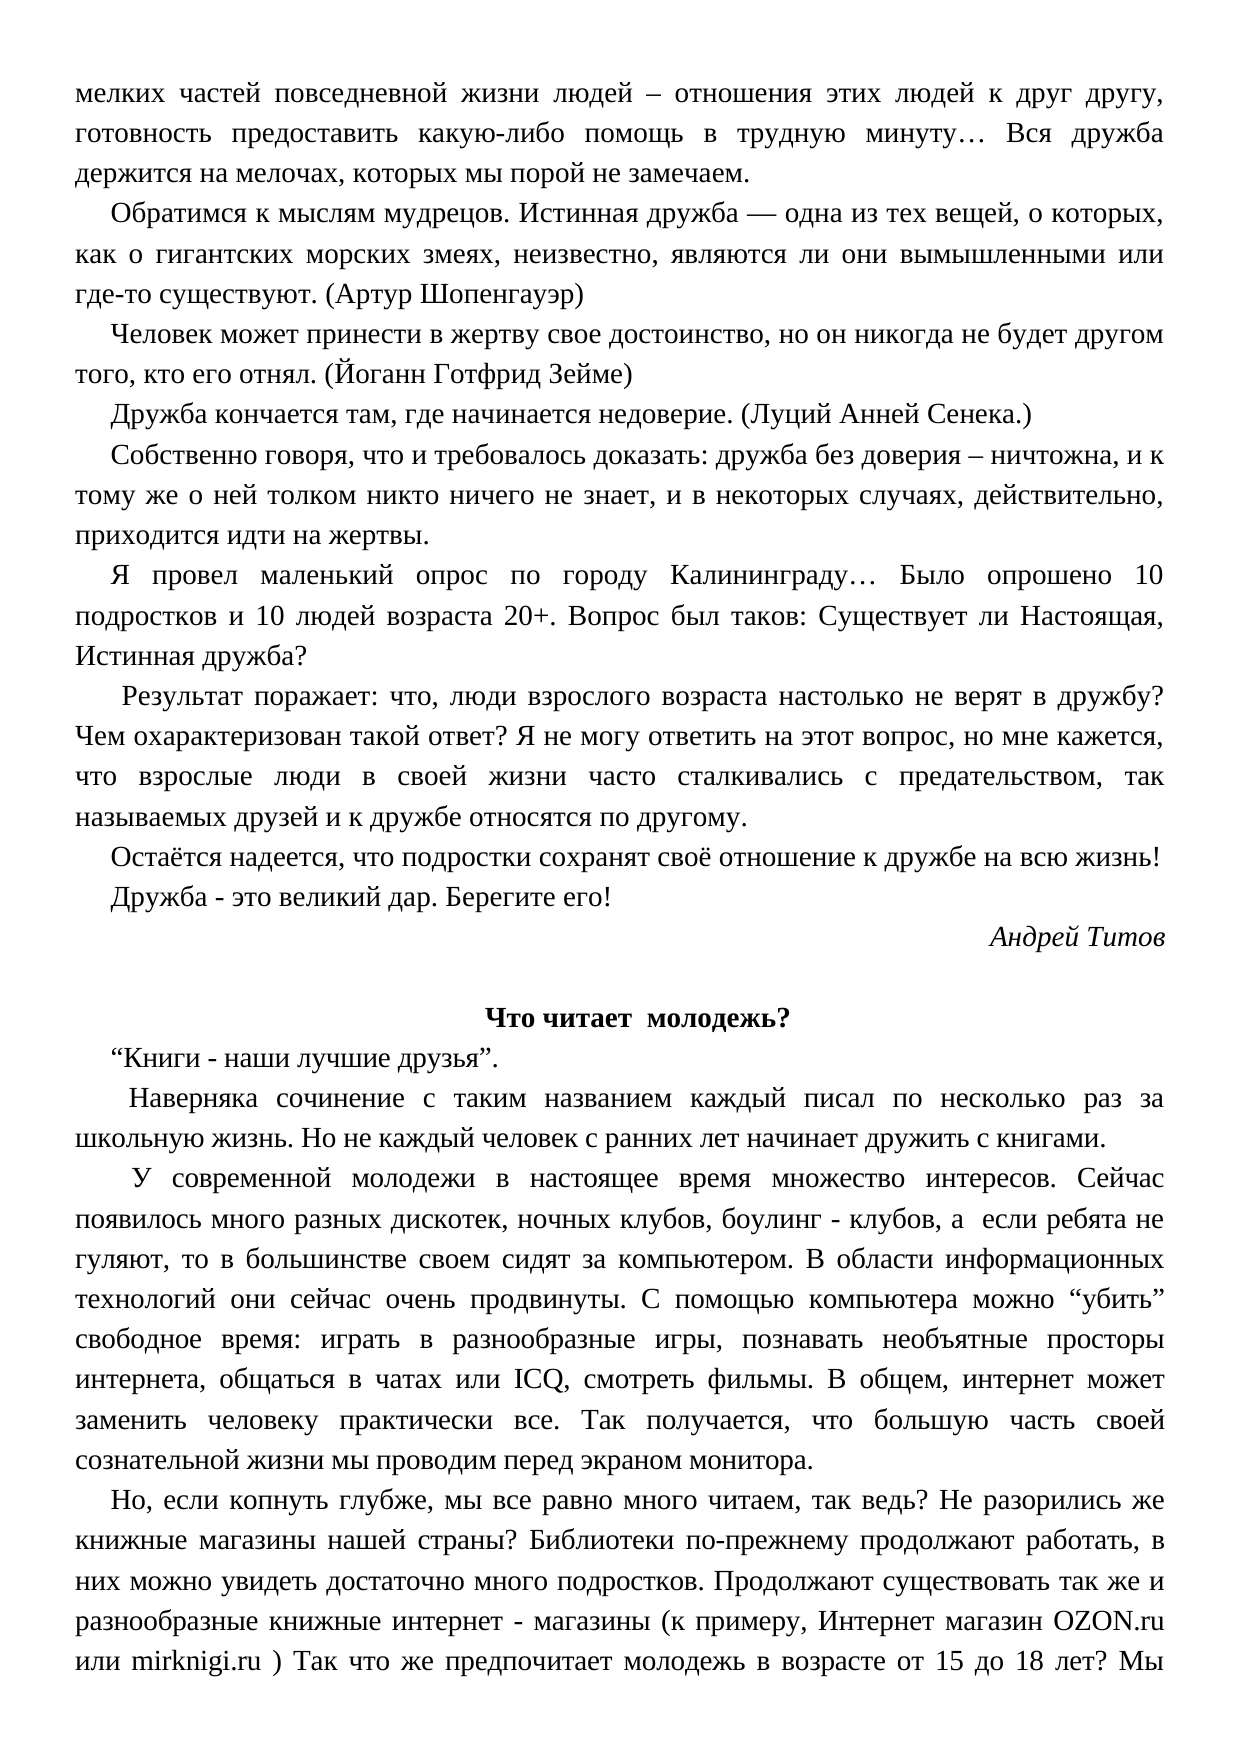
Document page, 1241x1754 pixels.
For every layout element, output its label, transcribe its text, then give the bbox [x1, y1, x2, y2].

text Дружба - это великий дар. Берегите его! [75, 879, 1165, 913]
text У современной молодежи в настоящее время множество интересов. Сейчас появилось много разных дискотек, ночных клубов, боулинг - клубов, а если ребята не гуляют, то в большинстве своем сидят за компьютером. В области информационных технологий они сейчас очень продвинуты. С помощью компьютера можно “убить” свободное время: играть в разнообразные игры, познавать необъятные просторы интернета, общаться в чатах или ICQ, смотреть фильмы. В общем, интернет может заменить человеку практически все. Так получается, что большую часть своей сознательной жизни мы проводим перед экраном монитора. [75, 1161, 1165, 1476]
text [75, 75, 1165, 189]
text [75, 1482, 1165, 1677]
text Наверняка сочинение с таким названием каждый писал по несколько раз за школьную жизнь. Но не каждый человек с ранних лет начинает дружить с книгами. [75, 1080, 1165, 1154]
text Человек может принести в жертву свое достоинство, но он никогда не будет другом того, кто его отнял. (Йоганн Готфрид Зейме) [75, 316, 1165, 390]
text Остаётся надеется, что подростки сохранят своё отношение к дружбе на всю жизнь! [75, 839, 1165, 872]
text “Книги - наши лучшие друзья”. [75, 1040, 1165, 1073]
text Что читает молодежь? [75, 1000, 1165, 1033]
text Дружба кончается там, где начинается недоверие. (Луций Анней Сенека.) [75, 397, 1165, 430]
text Результат поражает: что, люди взрослого возраста настолько не верят в дружбу? Чем охарактеризован такой ответ? Я не могу ответить на этот вопрос, но мне кажется, что взрослые люди в своей жизни часто сталкивались с предательством, так называемых друзей и к дружбе относятся по другому. [75, 678, 1165, 832]
text Я провел маленький опрос по городу Калининграду… Было опрошено 10 подростков и 10 людей возраста 20+. Вопрос был таков: Существует ли Настоящая, Истинная дружба? [75, 557, 1165, 671]
text Обратимся к мыслям мудрецов. Истинная дружба — одна из тех вещей, о которых, как о гигантских морских змеях, неизвестно, являются ли они вымышленными или где-то существуют. (Артур Шопенгауэр) [75, 196, 1165, 309]
text Собственно говоря, что и требовалось доказать: дружба без доверия – ничтожна, и к тому же о ней толком никто ничего не знает, и в некоторых случаях, действительно, приходится идти на жертвы. [75, 437, 1165, 551]
text Андрей Титов [75, 919, 1165, 953]
